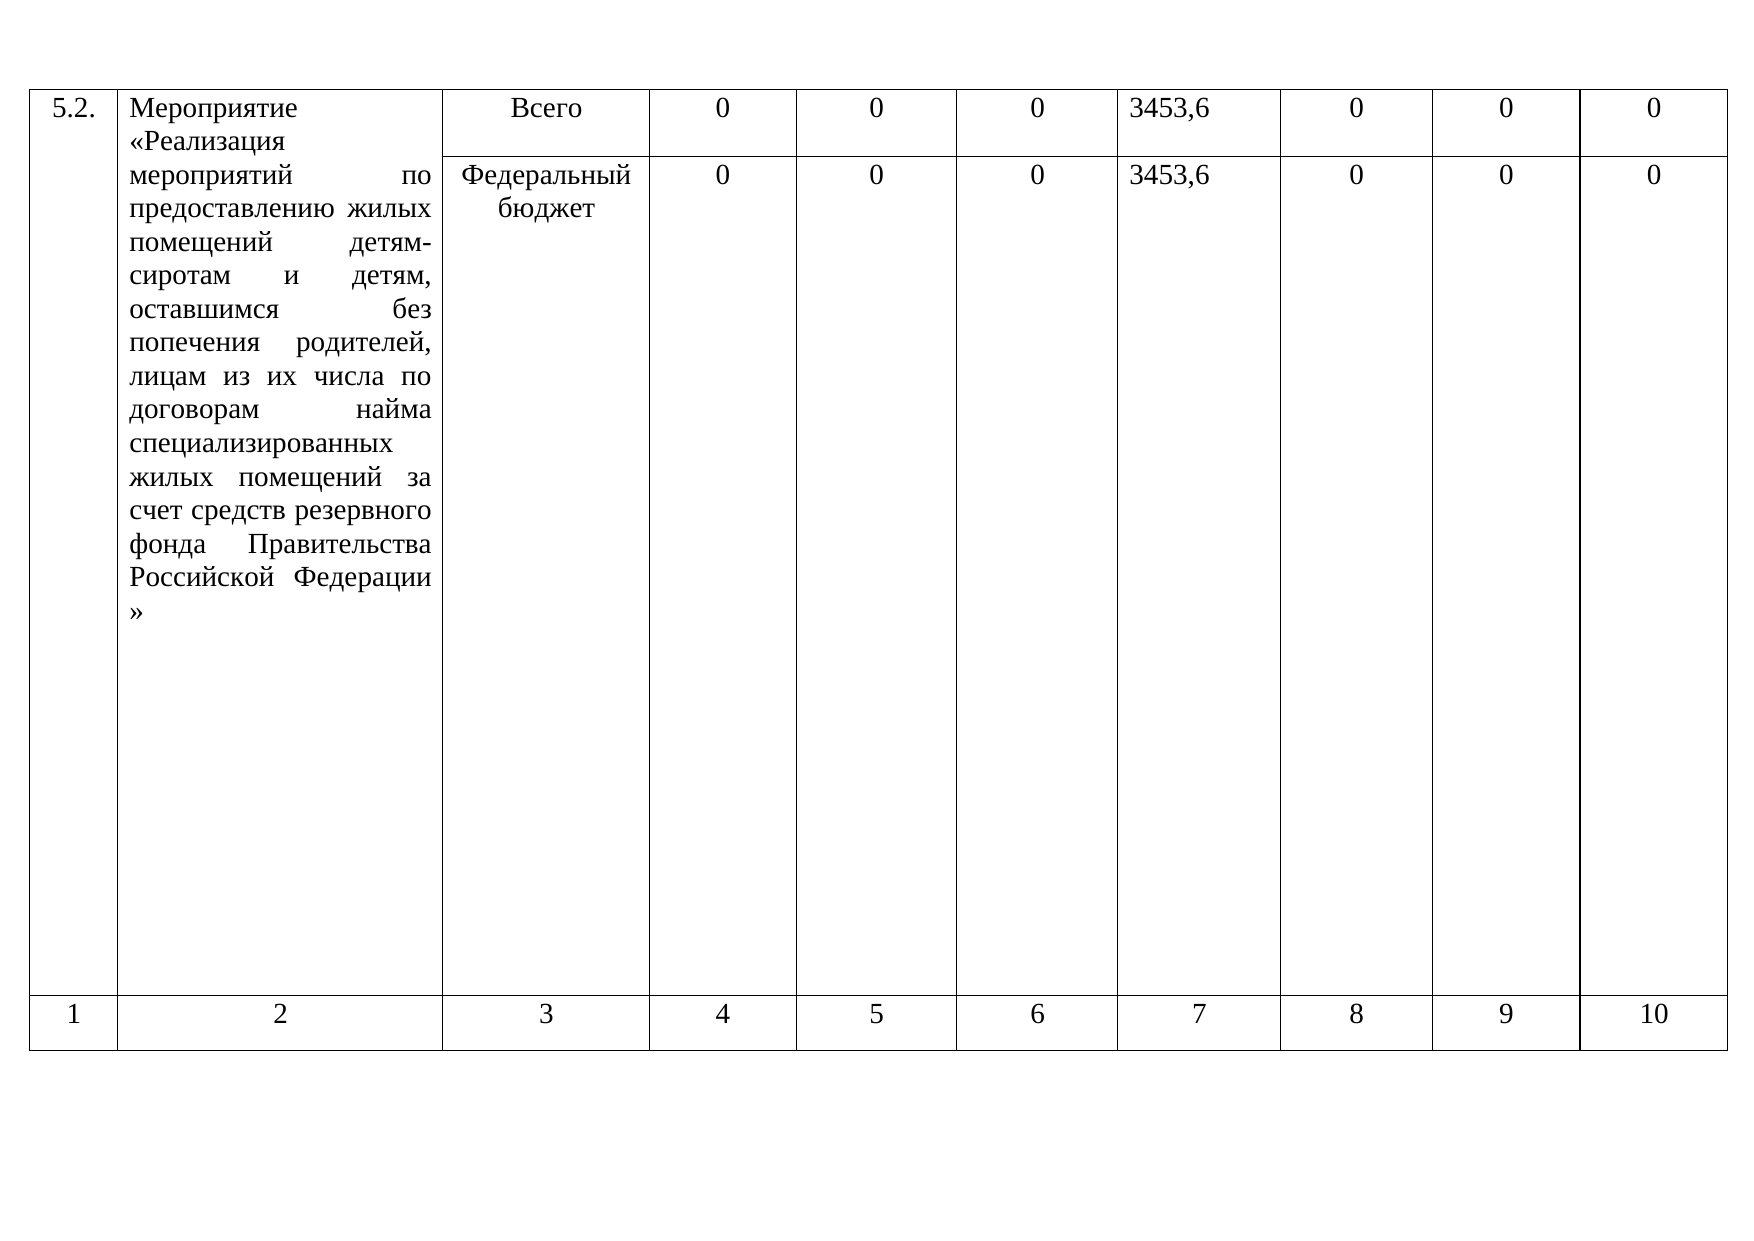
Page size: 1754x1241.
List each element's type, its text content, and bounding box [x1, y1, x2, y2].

table_cell 7 [1118, 996, 1280, 1050]
table_cell 0 [650, 157, 796, 995]
table_cell 6 [957, 996, 1117, 1050]
table_cell 5 [797, 996, 956, 1050]
table_cell 0 [1581, 90, 1727, 156]
table_cell 0 [797, 90, 956, 156]
table_cell 0 [797, 157, 956, 995]
table_cell 0 [1433, 90, 1579, 156]
table_cell 1 [30, 996, 117, 1050]
table_cell 2 [118, 996, 442, 1050]
table_cell Всего [443, 90, 649, 156]
table_cell Федеральный бюджет [443, 157, 649, 995]
table_cell 0 [1581, 157, 1727, 995]
table_cell 3453,6 [1118, 90, 1280, 156]
table_cell 0 [957, 157, 1117, 995]
table_cell 10 [1581, 996, 1727, 1050]
table_cell 0 [1281, 157, 1432, 995]
table_cell Мероприятие «Реализация мероприятий по предоставлению жилых помещений детям-сиротам и детям, оставшимся без попечения родителей, лицам из их числа по договорам найма специализированных жилых помещений за счет средств резервного фонда Правительства Российской Федерации » [118, 90, 442, 995]
table_cell 9 [1433, 996, 1579, 1050]
table_cell 8 [1281, 996, 1432, 1050]
table_cell 3 [443, 996, 649, 1050]
table_cell 0 [650, 90, 796, 156]
table_cell 0 [1281, 90, 1432, 156]
table_cell 5.2. [30, 90, 117, 995]
table_cell 0 [957, 90, 1117, 156]
table_cell 0 [1433, 157, 1579, 995]
table_cell 3453,6 [1118, 157, 1280, 995]
table_cell 4 [650, 996, 796, 1050]
